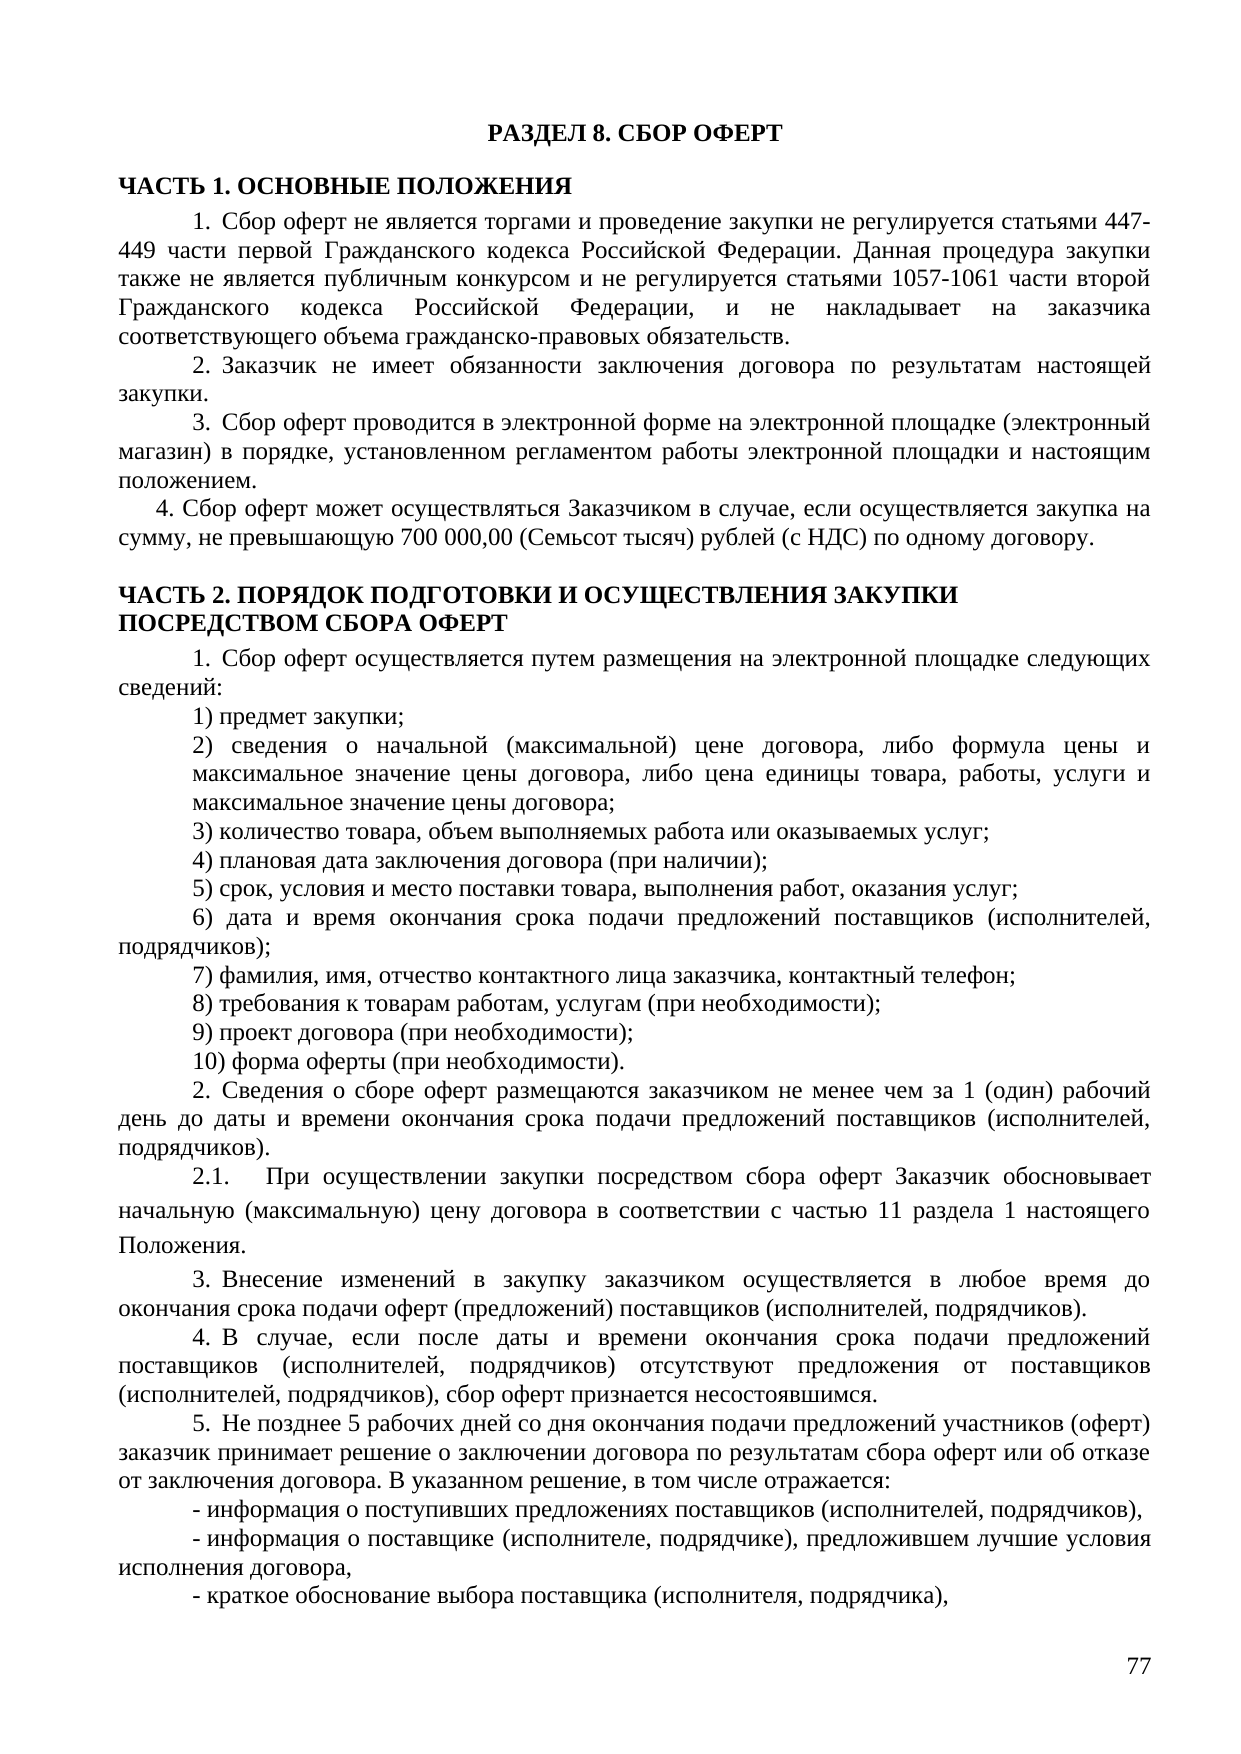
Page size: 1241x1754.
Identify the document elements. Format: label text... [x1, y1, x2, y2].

text 4. Сбор оферт может осуществляться Заказчиком в случае, если осуществляется закупка на сумму, не превышающую 700 000,00 (Семьсот тысяч) рублей (с НДС) по одному договору. [118, 493, 1152, 551]
text 7) фамилия, имя, отчество контактного лица заказчика, контактный телефон; [118, 960, 1152, 988]
list Сведения о сборе оферт размещаются заказчиком не менее чем за 1 (один) рабочий день до даты и времени окончания срока подачи предложений поставщиков (исполнителей, подрядчиков). [118, 1075, 1152, 1161]
text - информация о поставщике (исполнителе, подрядчике), предложившем лучшие условия исполнения договора, [118, 1523, 1152, 1581]
text 3) количество товара, объем выполняемых работа или оказываемых услуг; [118, 816, 1152, 845]
text 5) срок, условия и место поставки товара, выполнения работ, оказания услуг; [118, 873, 1152, 902]
list Сбор оферт не является торгами и проведение закупки не регулируется статьями 447-449 части первой Гражданского кодекса Российской Федерации. Данная процедура закупки также не является публичным конкурсом и не регулируется статьями 1057-1061 части второй Гражданского кодекса Российской Федерации, и не накладывает на заказчика соответствующего объема гражданско-правовых обязательств. [118, 206, 1152, 350]
text 6) дата и время окончания срока подачи предложений поставщиков (исполнителей, подрядчиков); [118, 902, 1152, 960]
list В случае, если после даты и времени окончания срока подачи предложений поставщиков (исполнителей, подрядчиков) отсутствуют предложения от поставщиков (исполнителей, подрядчиков), сбор оферт признается несостоявшимся. [118, 1322, 1152, 1408]
text 2) сведения о начальной (максимальной) цене договора, либо формула цены и максимальное значение цены договора, либо цена единицы товара, работы, услуги и максимальное значение цены договора; [192, 730, 1152, 816]
list Внесение изменений в закупку заказчиком осуществляется в любое время до окончания срока подачи оферт (предложений) поставщиков (исполнителей, подрядчиков). [118, 1264, 1152, 1322]
text 1) предмет закупки; [118, 701, 1152, 730]
list Не позднее 5 рабочих дней со дня окончания подачи предложений участников (оферт) заказчик принимает решение о заключении договора по результатам сбора оферт или об отказе от заключения договора. В указанном решение, в том числе отражается: [118, 1408, 1152, 1494]
list Сбор оферт осуществляется путем размещения на электронной площадке следующих сведений: [118, 643, 1152, 701]
list При осуществлении закупки посредством сбора оферт Заказчик обосновывает начальную (максимальную) цену договора в соответствии с частью 11 раздела 1 настоящего Положения. [118, 1161, 1152, 1259]
text ЧАСТЬ 2. ПОРЯДОК ПОДГОТОВКИ И ОСУЩЕСТВЛЕНИЯ ЗАКУПКИ ПОСРЕДСТВОМ СБОРА ОФЕРТ [118, 580, 1152, 637]
text ЧАСТЬ 1. ОСНОВНЫЕ ПОЛОЖЕНИЯ [118, 171, 1152, 200]
text - краткое обоснование выбора поставщика (исполнителя, подрядчика), [118, 1581, 1152, 1609]
text 10) форма оферты (при необходимости). [118, 1046, 1152, 1075]
text 4) плановая дата заключения договора (при наличии); [118, 845, 1152, 873]
list Сбор оферт проводится в электронной форме на электронной площадке (электронный магазин) в порядке, установленном регламентом работы электронной площадки и настоящим положением. [118, 407, 1152, 493]
text 9) проект договора (при необходимости); [118, 1017, 1152, 1046]
list Заказчик не имеет обязанности заключения договора по результатам настоящей закупки. [118, 350, 1152, 407]
title РАЗДЕЛ 8. СБОР ОФЕРТ [118, 118, 1152, 147]
text 8) требования к товарам работам, услугам (при необходимости); [118, 988, 1152, 1017]
text - информация о поступивших предложениях поставщиков (исполнителей, подрядчиков), [118, 1494, 1152, 1523]
